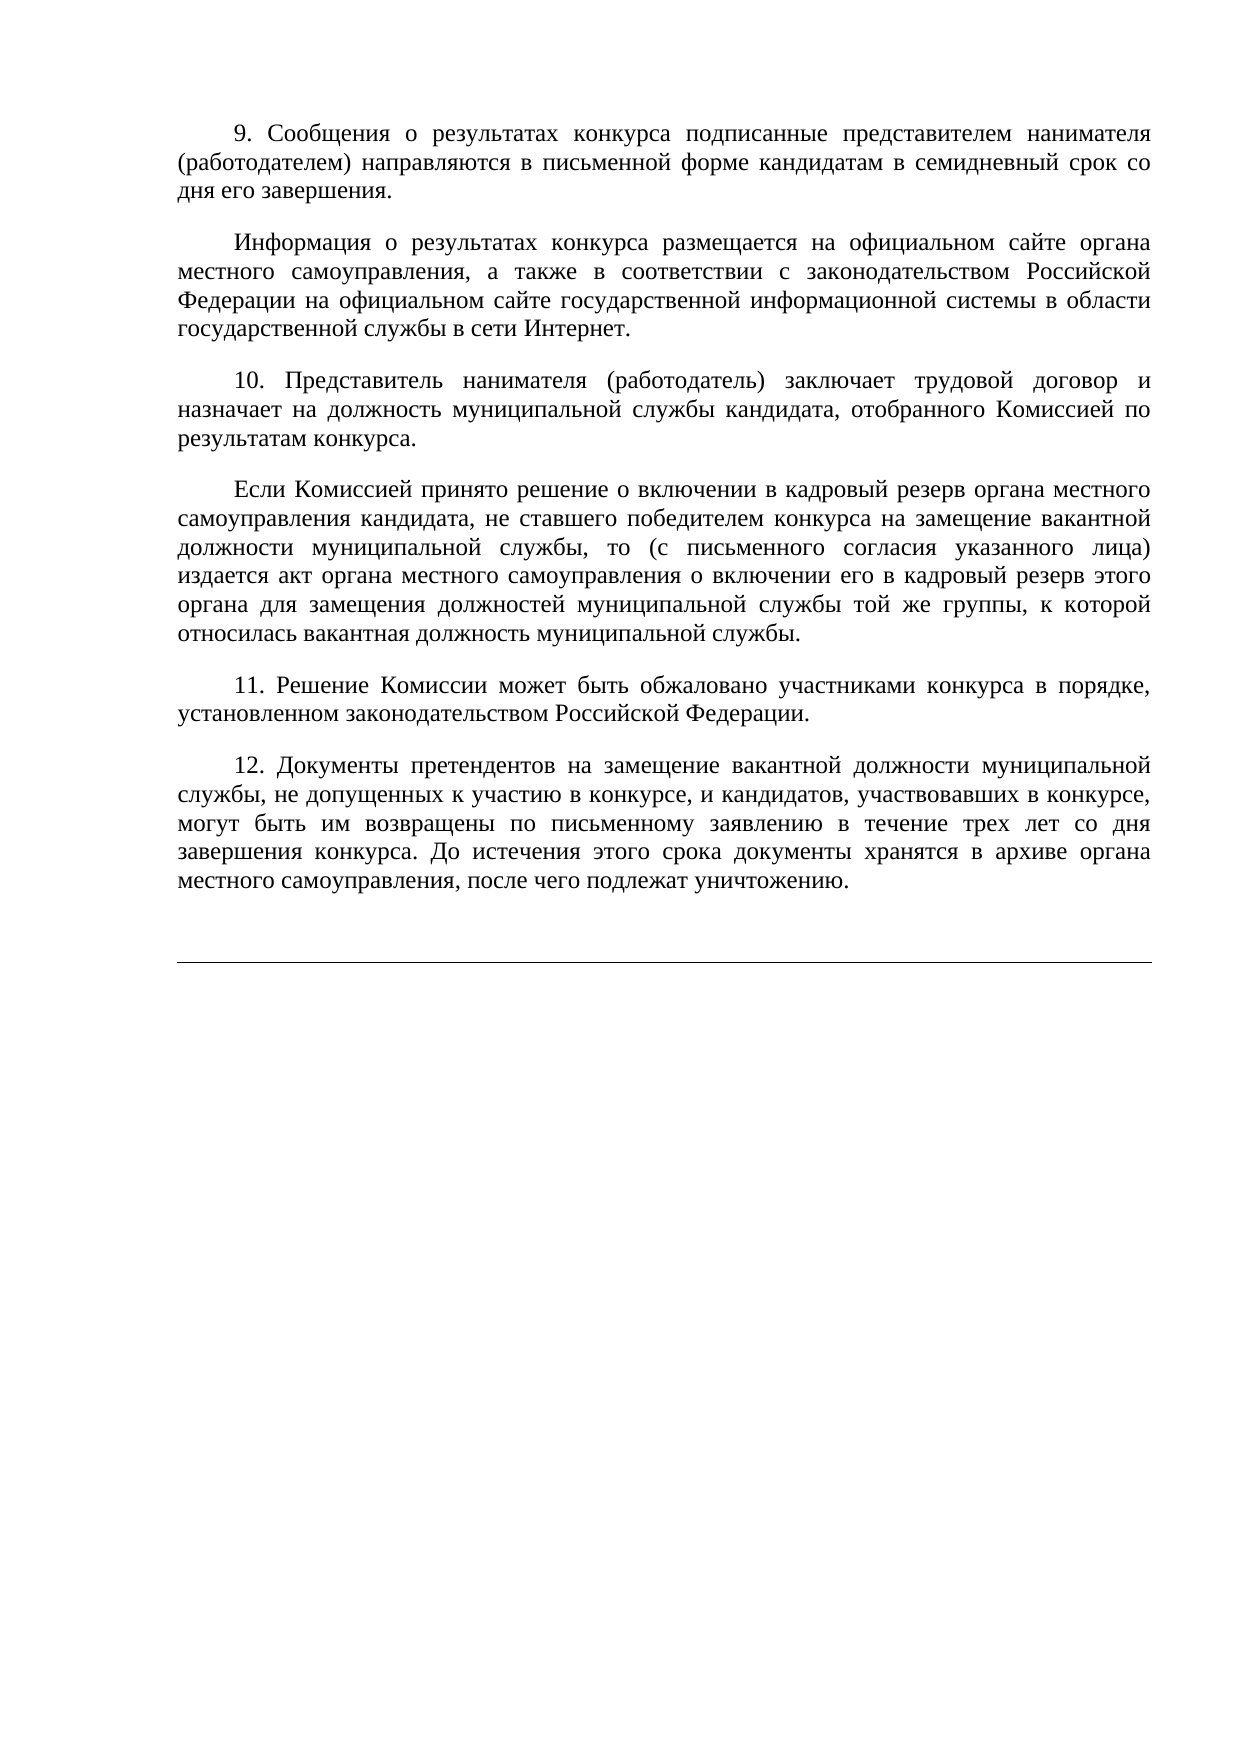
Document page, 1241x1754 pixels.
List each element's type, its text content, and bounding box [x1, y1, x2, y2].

text 9. Сообщения о результатах конкурса подписанные представителем нанимателя (работодателем) направляются в письменной форме кандидатам в семидневный срок со дня его завершения. [177, 118, 1152, 204]
text Если Комиссией принято решение о включении в кадровый резерв органа местного самоуправления кандидата, не ставшего победителем конкурса на замещение вакантной должности муниципальной службы, то (с письменного согласия указанного лица) издается акт органа местного самоуправления о включении его в кадровый резерв этого органа для замещения должностей муниципальной службы той же группы, к которой относилась вакантная должность муниципальной службы. [177, 474, 1152, 647]
text 10. Представитель нанимателя (работодатель) заключает трудовой договор и назначает на должность муниципальной службы кандидата, отобранного Комиссией по результатам конкурса. [177, 365, 1152, 451]
text 12. Документы претендентов на замещение вакантной должности муниципальной службы, не допущенных к участию в конкурсе, и кандидатов, участвовавших в конкурсе, могут быть им возвращены по письменному заявлению в течение трех лет со дня завершения конкурса. До истечения этого срока документы хранятся в архиве органа местного самоуправления, после чего подлежат уничтожению. [177, 750, 1152, 894]
text 11. Решение Комиссии может быть обжаловано участниками конкурса в порядке, установленном законодательством Российской Федерации. [177, 670, 1152, 727]
text Информация о результатах конкурса размещается на официальном сайте органа местного самоуправления, а также в соответствии с законодательством Российской Федерации на официальном сайте государственной информационной системы в области государственной службы в сети Интернет. [177, 227, 1152, 342]
